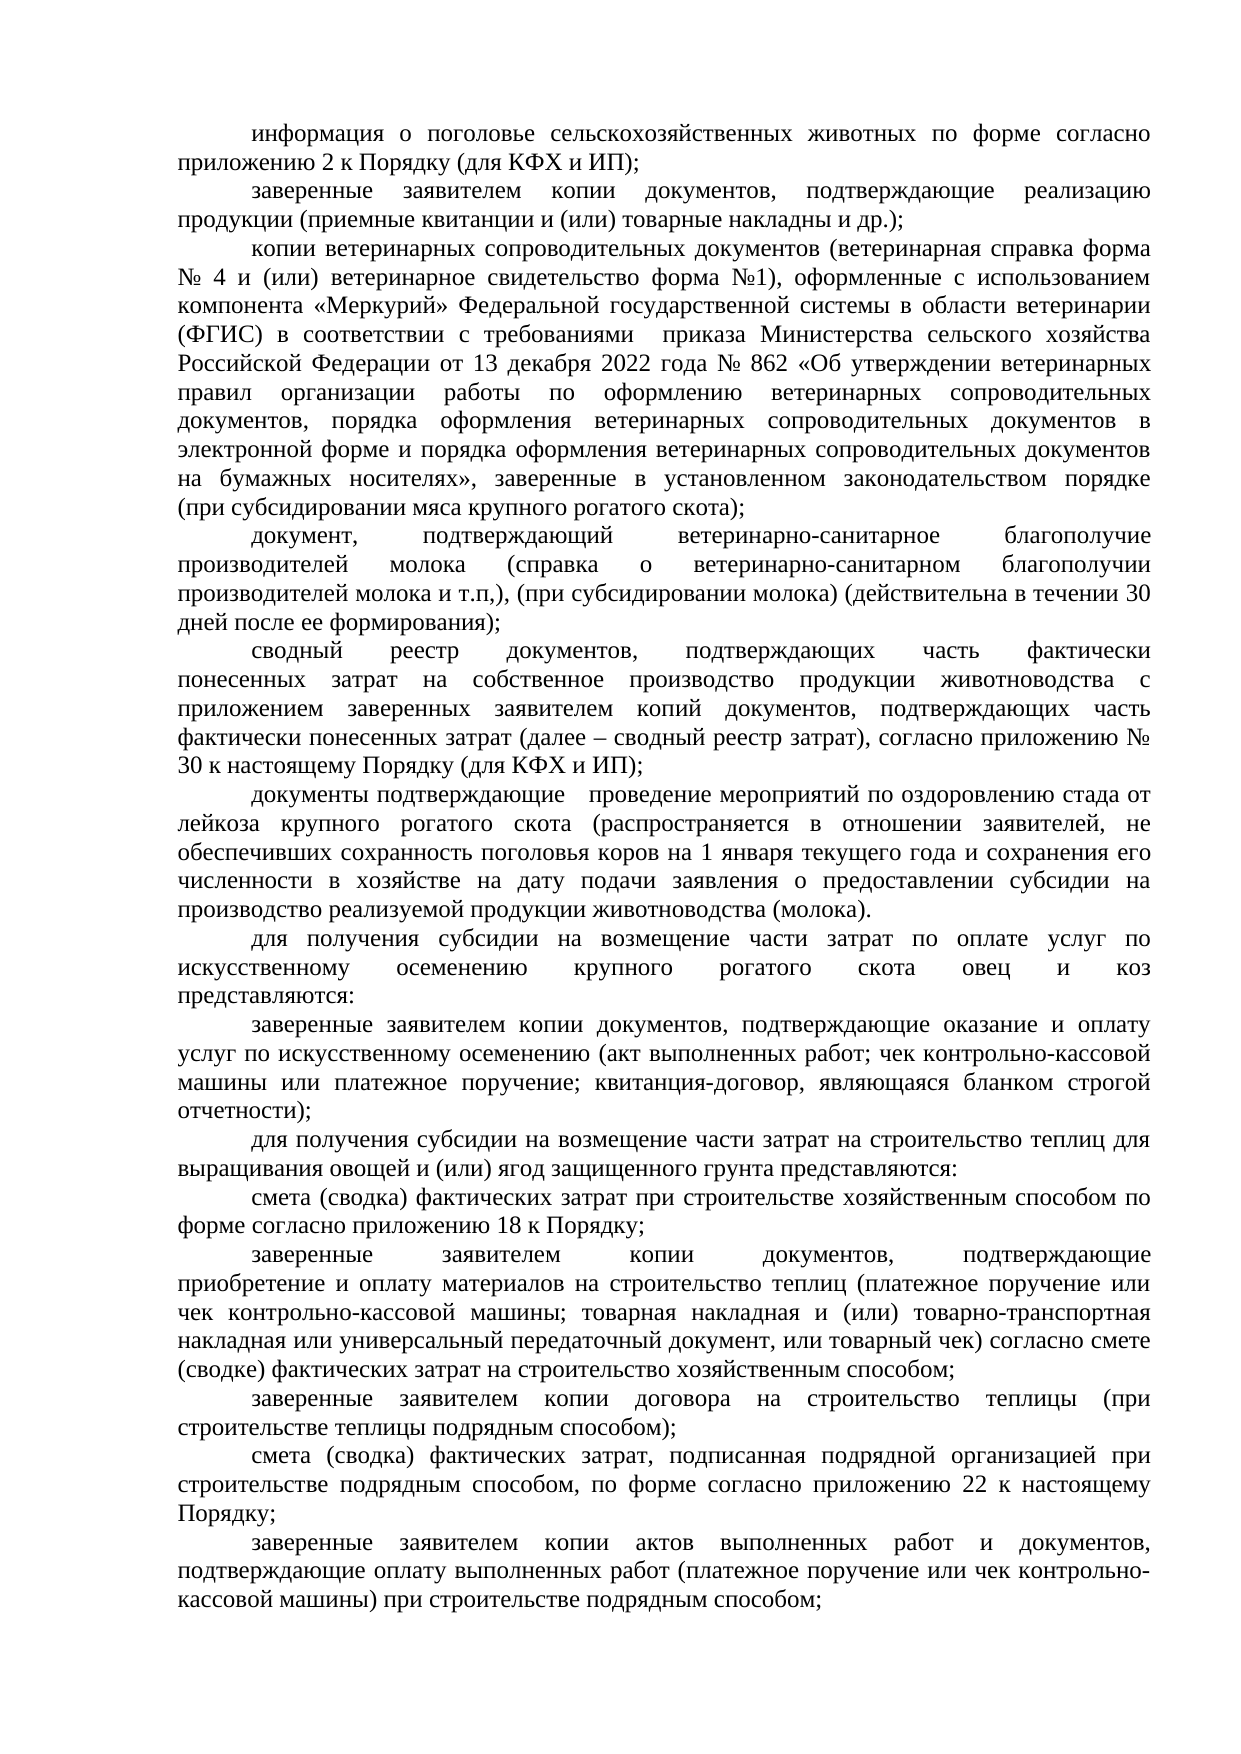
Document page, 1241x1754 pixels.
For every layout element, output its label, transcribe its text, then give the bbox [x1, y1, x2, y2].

text документы подтверждающие проведение мероприятий по оздоровлению стада от лейкоза крупного рогатого скота (распространяется в отношении заявителей, не обеспечивших сохранность поголовья коров на 1 января текущего года и сохранения его численности в хозяйстве на дату подачи заявления о предоставлении субсидии на производство реализуемой продукции животноводства (молока). [177, 779, 1152, 923]
text заверенные заявителем копии документов, подтверждающие приобретение и оплату материалов на строительство теплиц (платежное поручение или чек контрольно-кассовой машины; товарная накладная и (или) товарно-транспортная накладная или универсальный передаточный документ, или товарный чек) согласно смете (сводке) фактических затрат на строительство хозяйственным способом; [177, 1239, 1152, 1383]
text заверенные заявителем копии документов, подтверждающие реализацию продукции (приемные квитанции и (или) товарные накладны и др.); [177, 176, 1152, 233]
text информация о поголовье сельскохозяйственных животных по форме согласно приложению 2 к Порядку (для КФХ и ИП); [177, 118, 1152, 176]
text сводный реестр документов, подтверждающих часть фактически понесенных затрат на собственное производство продукции животноводства с приложением заверенных заявителем копий документов, подтверждающих часть фактически понесенных затрат (далее – сводный реестр затрат), согласно приложению № 30 к настоящему Порядку (для КФХ и ИП); [177, 636, 1152, 779]
text заверенные заявителем копии документов, подтверждающие оказание и оплату услуг по искусственному осеменению (акт выполненных работ; чек контрольно-кассовой машины или платежное поручение; квитанция-договор, являющаяся бланком строгой отчетности); [177, 1009, 1152, 1124]
text для получения субсидии на возмещение части затрат на строительство теплиц для выращивания овощей и (или) ягод защищенного грунта представляются: [177, 1124, 1152, 1182]
text для получения субсидии на возмещение части затрат по оплате услуг по искусственному осеменению крупного рогатого скота овец и коз представляются: [177, 923, 1152, 1009]
text заверенные заявителем копии актов выполненных работ и документов, подтверждающие оплату выполненных работ (платежное поручение или чек контрольно-кассовой машины) при строительстве подрядным способом; [177, 1527, 1152, 1613]
text смета (сводка) фактических затрат при строительстве хозяйственным способом по форме согласно приложению 18 к Порядку; [177, 1182, 1152, 1239]
text копии ветеринарных сопроводительных документов (ветеринарная справка форма № 4 и (или) ветеринарное свидетельство форма №1), оформленные с использованием компонента «Меркурий» Федеральной государственной системы в области ветеринарии (ФГИС) в соответствии с требованиями приказа Министерства сельского хозяйства Российской Федерации от 13 декабря 2022 года № 862 «Об утверждении ветеринарных правил организации работы по оформлению ветеринарных сопроводительных документов, порядка оформления ветеринарных сопроводительных документов в электронной форме и порядка оформления ветеринарных сопроводительных документов на бумажных носителях», заверенные в установленном законодательством порядке (при субсидировании мяса крупного рогатого скота); [177, 233, 1152, 521]
text заверенные заявителем копии договора на строительство теплицы (при строительстве теплицы подрядным способом); [177, 1383, 1152, 1441]
text смета (сводка) фактических затрат, подписанная подрядной организацией при строительстве подрядным способом, по форме согласно приложению 22 к настоящему Порядку; [177, 1441, 1152, 1527]
text документ, подтверждающий ветеринарно-санитарное благополучие производителей молока (справка о ветеринарно-санитарном благополучии производителей молока и т.п,), (при субсидировании молока) (действительна в течении 30 дней после ее формирования); [177, 521, 1152, 636]
